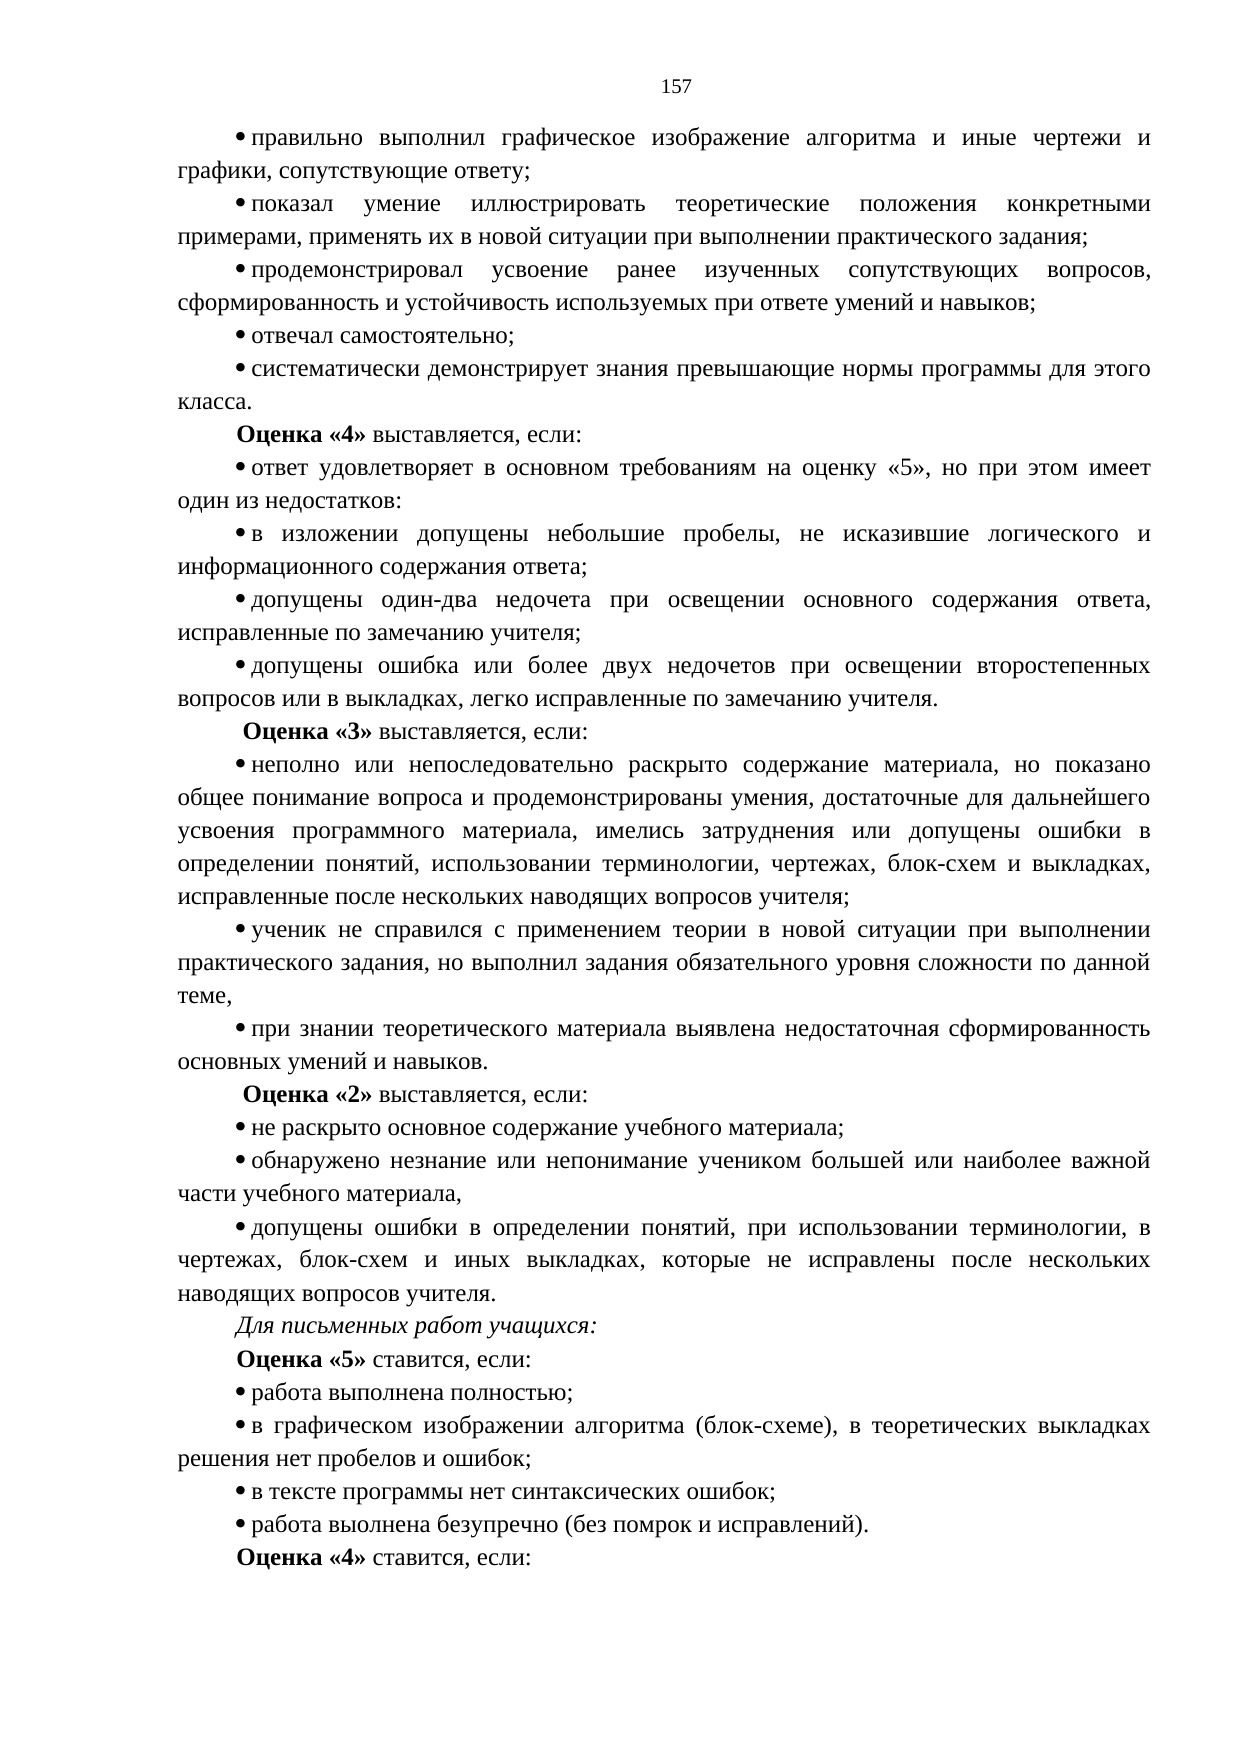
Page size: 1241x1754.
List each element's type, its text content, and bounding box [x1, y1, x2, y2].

list допущены один-два недочета при освещении основного содержания ответа, исправленные по замечанию учителя; [177, 584, 1152, 646]
list неполно или непоследовательно раскрыто содержание материала, но показано общее понимание вопроса и продемонстрированы умения, достаточные для дальнейшего усвоения программного материала, имелись затруднения или допущены ошибки в определении понятий, использовании терминологии, чертежах, блок-схем и выкладках, исправленные после нескольких наводящих вопросов учителя; [177, 749, 1152, 910]
list в тексте программы нет синтаксических ошибок; [177, 1476, 1152, 1504]
list правильно выполнил графическое изображение алгоритма и иные чертежи и графики, сопутствующие ответу; [177, 122, 1152, 184]
list продемонстрировал усвоение ранее изученных сопутствующих вопросов, сформированность и устойчивость используемых при ответе умений и навыков; [177, 254, 1152, 316]
list не раскрыто основное содержание учебного материала; [177, 1112, 1152, 1141]
text Оценка «2» выставляется, если: [177, 1079, 1152, 1108]
text Для письменных работ учащихся: [177, 1311, 1152, 1339]
list ученик не справился с применением теории в новой ситуации при выполнении практического задания, но выполнил задания обязательного уровня сложности по данной теме, [177, 914, 1152, 1009]
list в изложении допущены небольшие пробелы, не исказившие логического и информационного содержания ответа; [177, 518, 1152, 580]
list при знании теоретического материала выявлена недостаточная сформированность основных умений и навыков. [177, 1013, 1152, 1075]
list допущены ошибки в определении понятий, при использовании терминологии, в чертежах, блок-схем и иных выкладках, которые не исправлены после нескольких наводящих вопросов учителя. [177, 1212, 1152, 1306]
list отвечал самостоятельно; [177, 320, 1152, 349]
text Оценка «3» выставляется, если: [177, 716, 1152, 745]
list в графическом изображении алгоритма (блок-схеме), в теоретических выкладках решения нет пробелов и ошибок; [177, 1410, 1152, 1471]
list систематически демонстрирует знания превышающие нормы программы для этого класса. [177, 353, 1152, 415]
text Оценка «5» ставится, если: [177, 1344, 1152, 1372]
list работа выолнена безупречно (без помрок и исправлений). [177, 1509, 1152, 1537]
list обнаружено незнание или непонимание учеником большей или наиболее важной части учебного материала, [177, 1146, 1152, 1207]
list ответ удовлетворяет в основном требованиям на оценку «5», но при этом имеет один из недостатков: [177, 452, 1152, 514]
list показал умение иллюстрировать теоретические положения конкретными примерами, применять их в новой ситуации при выполнении практического задания; [177, 188, 1152, 250]
text Оценка «4» ставится, если: [177, 1542, 1152, 1571]
list допущены ошибка или более двух недочетов при освещении второстепенных вопросов или в выкладках, легко исправленные по замечанию учителя. [177, 650, 1152, 712]
list работа выполнена полностью; [177, 1377, 1152, 1405]
text Оценка «4» выставляется, если: [177, 419, 1152, 448]
